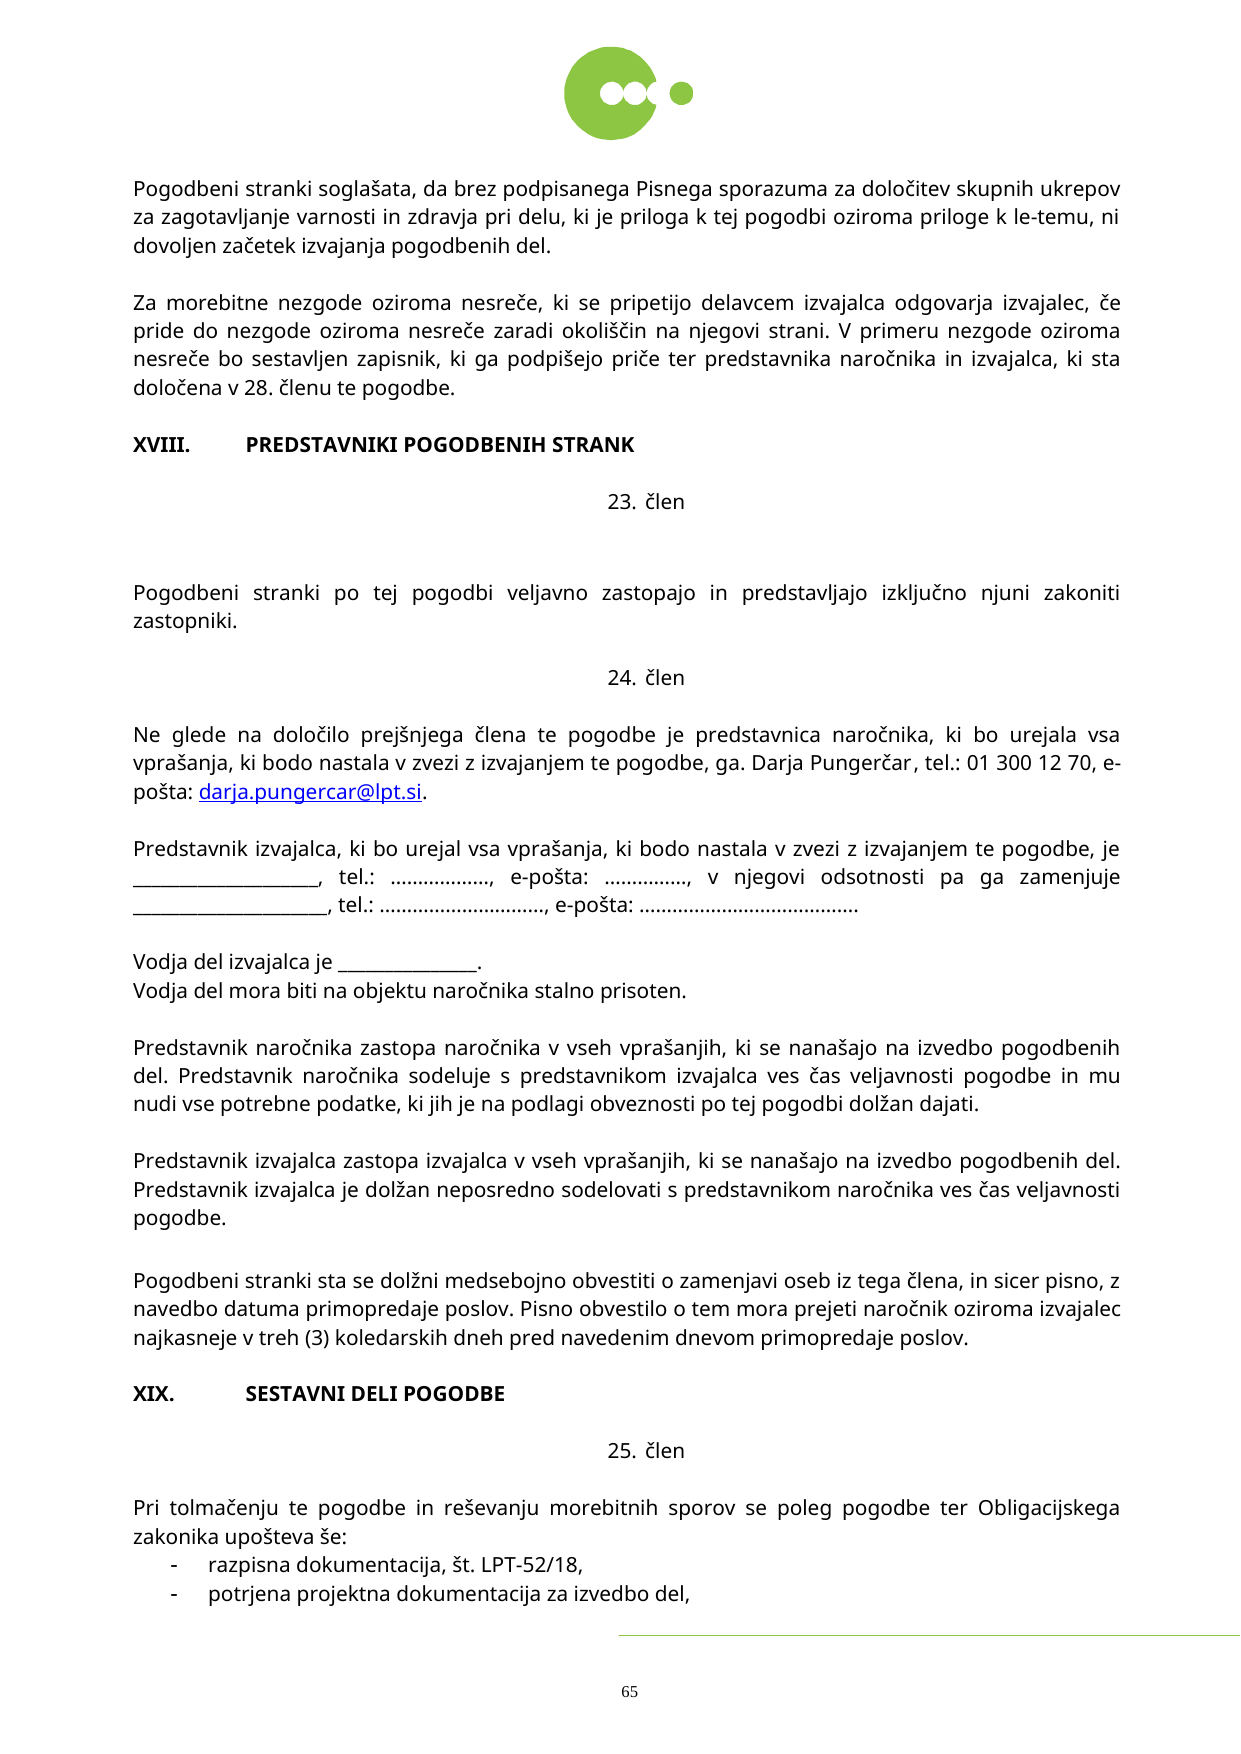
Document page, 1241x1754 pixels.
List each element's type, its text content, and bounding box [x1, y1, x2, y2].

list SESTAVNI DELI POGODBE [133, 1379, 1122, 1408]
text Pogodbeni stranki soglašata, da brez podpisanega Pisnega sporazuma za določitev skupnih ukrepov za zagotavljanje varnosti in zdravja pri delu, ki je priloga k tej pogodbi oziroma priloge k le-temu, ni dovoljen začetek izvajanja pogodbenih del. [133, 174, 1122, 259]
text Pogodbeni stranki po tej pogodbi veljavno zastopajo in predstavljajo izključno njuni zakoniti zastopniki. [133, 578, 1122, 634]
text Predstavnik naročnika zastopa naročnika v vseh vprašanjih, ki se nanašajo na izvedbo pogodbenih del. Predstavnik naročnika sodeluje s predstavnikom izvajalca ves čas veljavnosti pogodbe in mu nudi vse potrebne podatke, ki jih je na podlagi obveznosti po tej pogodbi dolžan dajati. [133, 1033, 1122, 1118]
list potrjena projektna dokumentacija za izvedbo del, [170, 1579, 1122, 1607]
list razpisna dokumentacija, št. LPT-52/18, [170, 1550, 1122, 1579]
text Vodja del izvajalca je _______________. [133, 947, 1122, 976]
text Vodja del mora biti na objektu naročnika stalno prisoten. [133, 976, 1122, 1004]
text Pogodbeni stranki sta se dolžni medsebojno obvestiti o zamenjavi oseb iz tega člena, in sicer pisno, z navedbo datuma primopredaje poslov. Pisno obvestilo o tem mora prejeti naročnik oziroma izvajalec najkasneje v treh (3) koledarskih dneh pred navedenim dnevom primopredaje poslov. [133, 1266, 1122, 1351]
text Pri tolmačenju te pogodbe in reševanju morebitnih sporov se poleg pogodbe ter Obligacijskega zakonika upošteva še: [133, 1493, 1122, 1550]
text Predstavnik izvajalca, ki bo urejal vsa vprašanja, ki bodo nastala v zvezi z izvajanjem te pogodbe, je ____________________, tel.: ………………, e-pošta: ……………, v njegovi odsotnosti pa ga zamenjuje _____________________, tel.: …………………………, e-pošta: …………………………………. [133, 834, 1122, 919]
text Ne glede na določilo prejšnjega člena te pogodbe je predstavnica naročnika, ki bo urejala vsa vprašanja, ki bodo nastala v zvezi z izvajanjem te pogodbe, ga. Darja Pungerčar, tel.: 01 300 12 70, e-pošta: darja.pungercar@lpt.si. [133, 720, 1122, 805]
text Predstavnik izvajalca zastopa izvajalca v vseh vprašanjih, ki se nanašajo na izvedbo pogodbenih del. Predstavnik izvajalca je dolžan neposredno sodelovati s predstavnikom naročnika ves čas veljavnosti pogodbe. [133, 1146, 1122, 1232]
list PREDSTAVNIKI POGODBENIH STRANK [133, 430, 1122, 458]
text Za morebitne nezgode oziroma nesreče, ki se pripetijo delavcem izvajalca odgovarja izvajalec, če pride do nezgode oziroma nesreče zaradi okoliščin na njegovi strani. V primeru nezgode oziroma nesreče bo sestavljen zapisnik, ki ga podpišejo priče ter predstavnika naročnika in izvajalca, ki sta določena v 28. členu te pogodbe. [133, 288, 1122, 401]
list člen [170, 487, 1122, 515]
list člen [170, 1436, 1122, 1465]
list člen [170, 663, 1122, 691]
